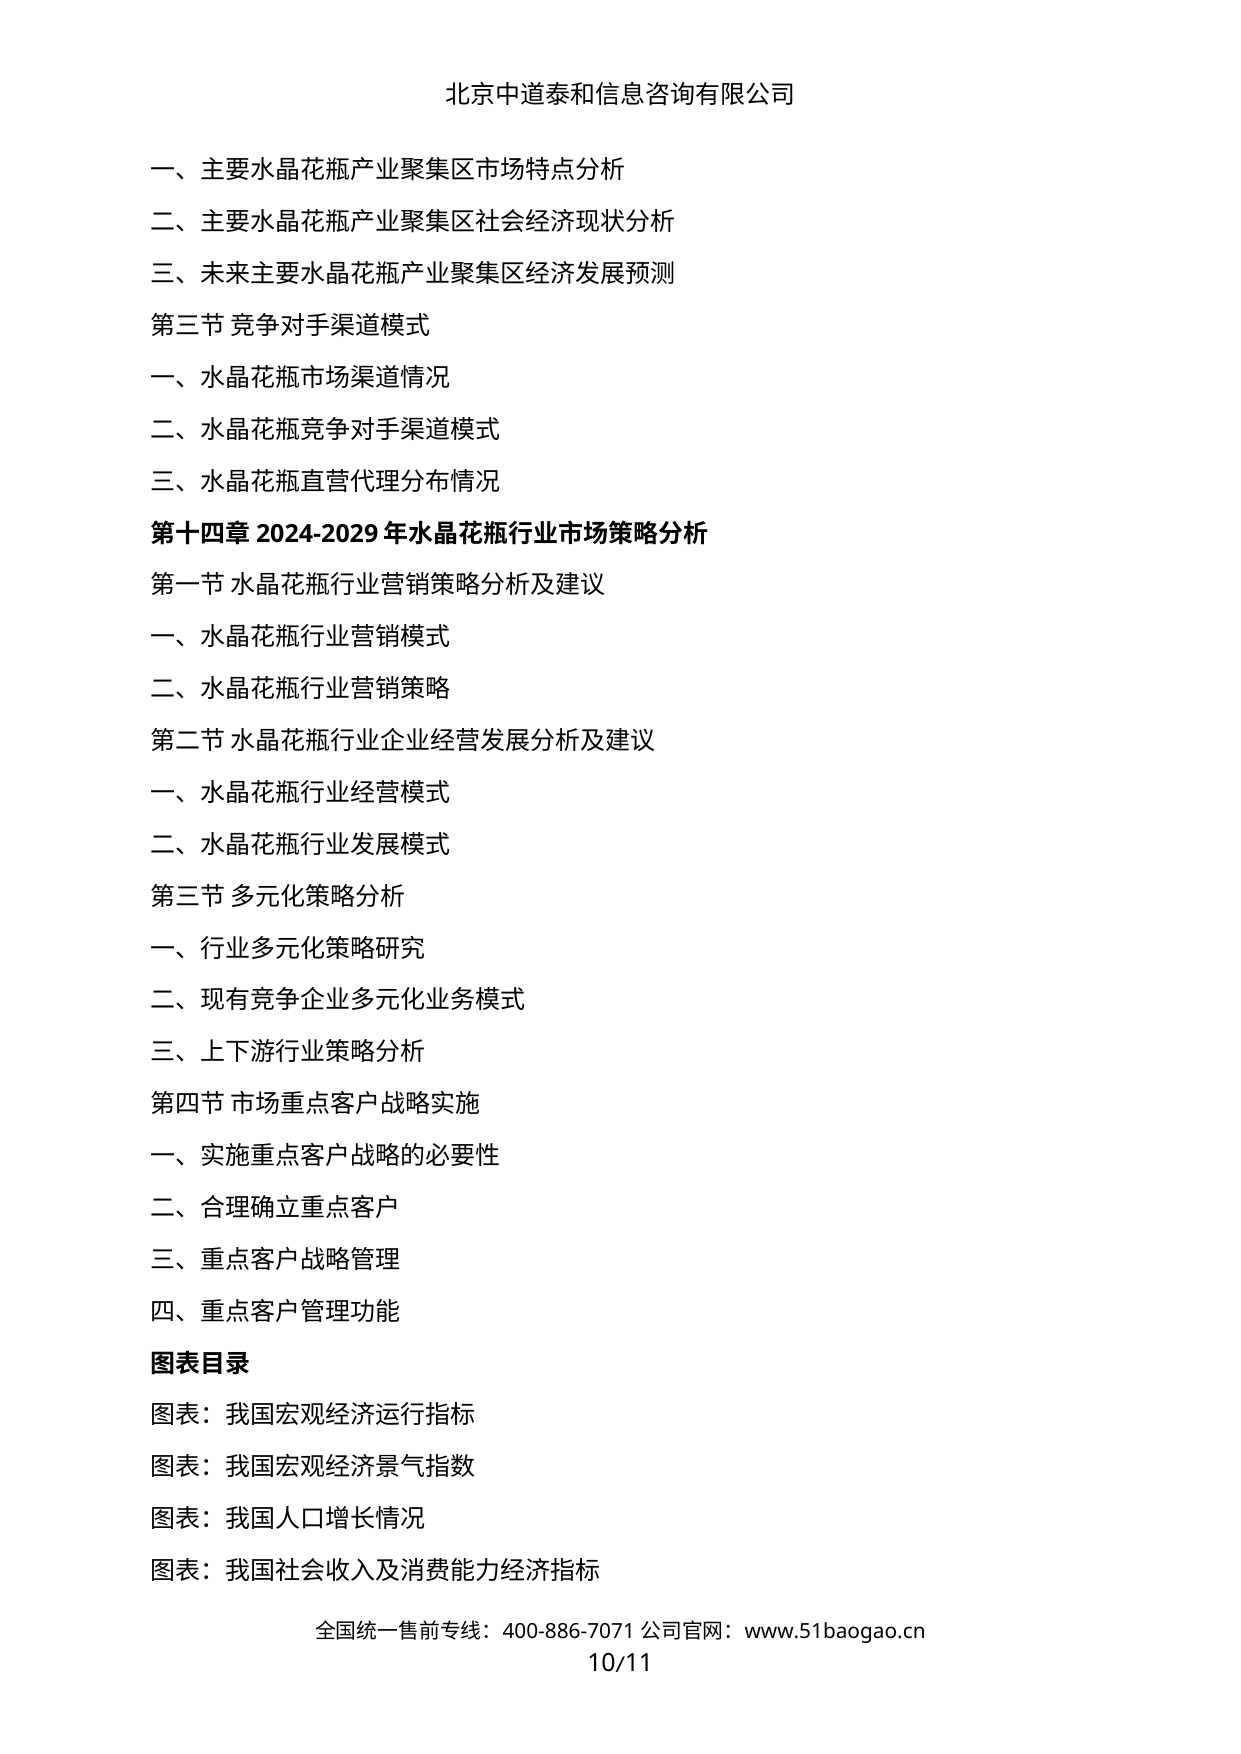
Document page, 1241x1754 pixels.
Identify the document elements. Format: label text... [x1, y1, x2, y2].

text 一、水晶花瓶行业营销模式 [150, 617, 1090, 653]
text 二、水晶花瓶竞争对手渠道模式 [150, 409, 1090, 446]
text 三、水晶花瓶直营代理分布情况 [150, 461, 1090, 497]
text 三、未来主要水晶花瓶产业聚集区经济发展预测 [150, 254, 1090, 290]
text 四、重点客户管理功能 [150, 1291, 1090, 1327]
text 二、合理确立重点客户 [150, 1187, 1090, 1224]
text 图表目录 [150, 1343, 1090, 1379]
text 一、水晶花瓶行业经营模式 [150, 772, 1090, 809]
text 第三节 竞争对手渠道模式 [150, 306, 1090, 342]
text 二、水晶花瓶行业营销策略 [150, 669, 1090, 705]
text 二、水晶花瓶行业发展模式 [150, 824, 1090, 861]
text 第十四章 2024-2029年水晶花瓶行业市场策略分析 [150, 513, 1090, 549]
text 三、重点客户战略管理 [150, 1239, 1090, 1276]
text 一、实施重点客户战略的必要性 [150, 1136, 1090, 1172]
text 一、主要水晶花瓶产业聚集区市场特点分析 [150, 150, 1090, 186]
text 二、主要水晶花瓶产业聚集区社会经济现状分析 [150, 202, 1090, 238]
text 一、行业多元化策略研究 [150, 928, 1090, 964]
text 第四节 市场重点客户战略实施 [150, 1084, 1090, 1120]
text 第二节 水晶花瓶行业企业经营发展分析及建议 [150, 721, 1090, 757]
text 一、水晶花瓶市场渠道情况 [150, 357, 1090, 394]
text 二、现有竞争企业多元化业务模式 [150, 980, 1090, 1016]
text 三、上下游行业策略分析 [150, 1032, 1090, 1068]
text 第三节 多元化策略分析 [150, 876, 1090, 912]
text 第一节 水晶花瓶行业营销策略分析及建议 [150, 565, 1090, 601]
text 图表：我国宏观经济景气指数 [150, 1447, 1090, 1483]
text 图表：我国宏观经济运行指标 [150, 1395, 1090, 1431]
text 图表：我国人口增长情况 [150, 1499, 1090, 1535]
text 图表：我国社会收入及消费能力经济指标 [150, 1551, 1090, 1587]
